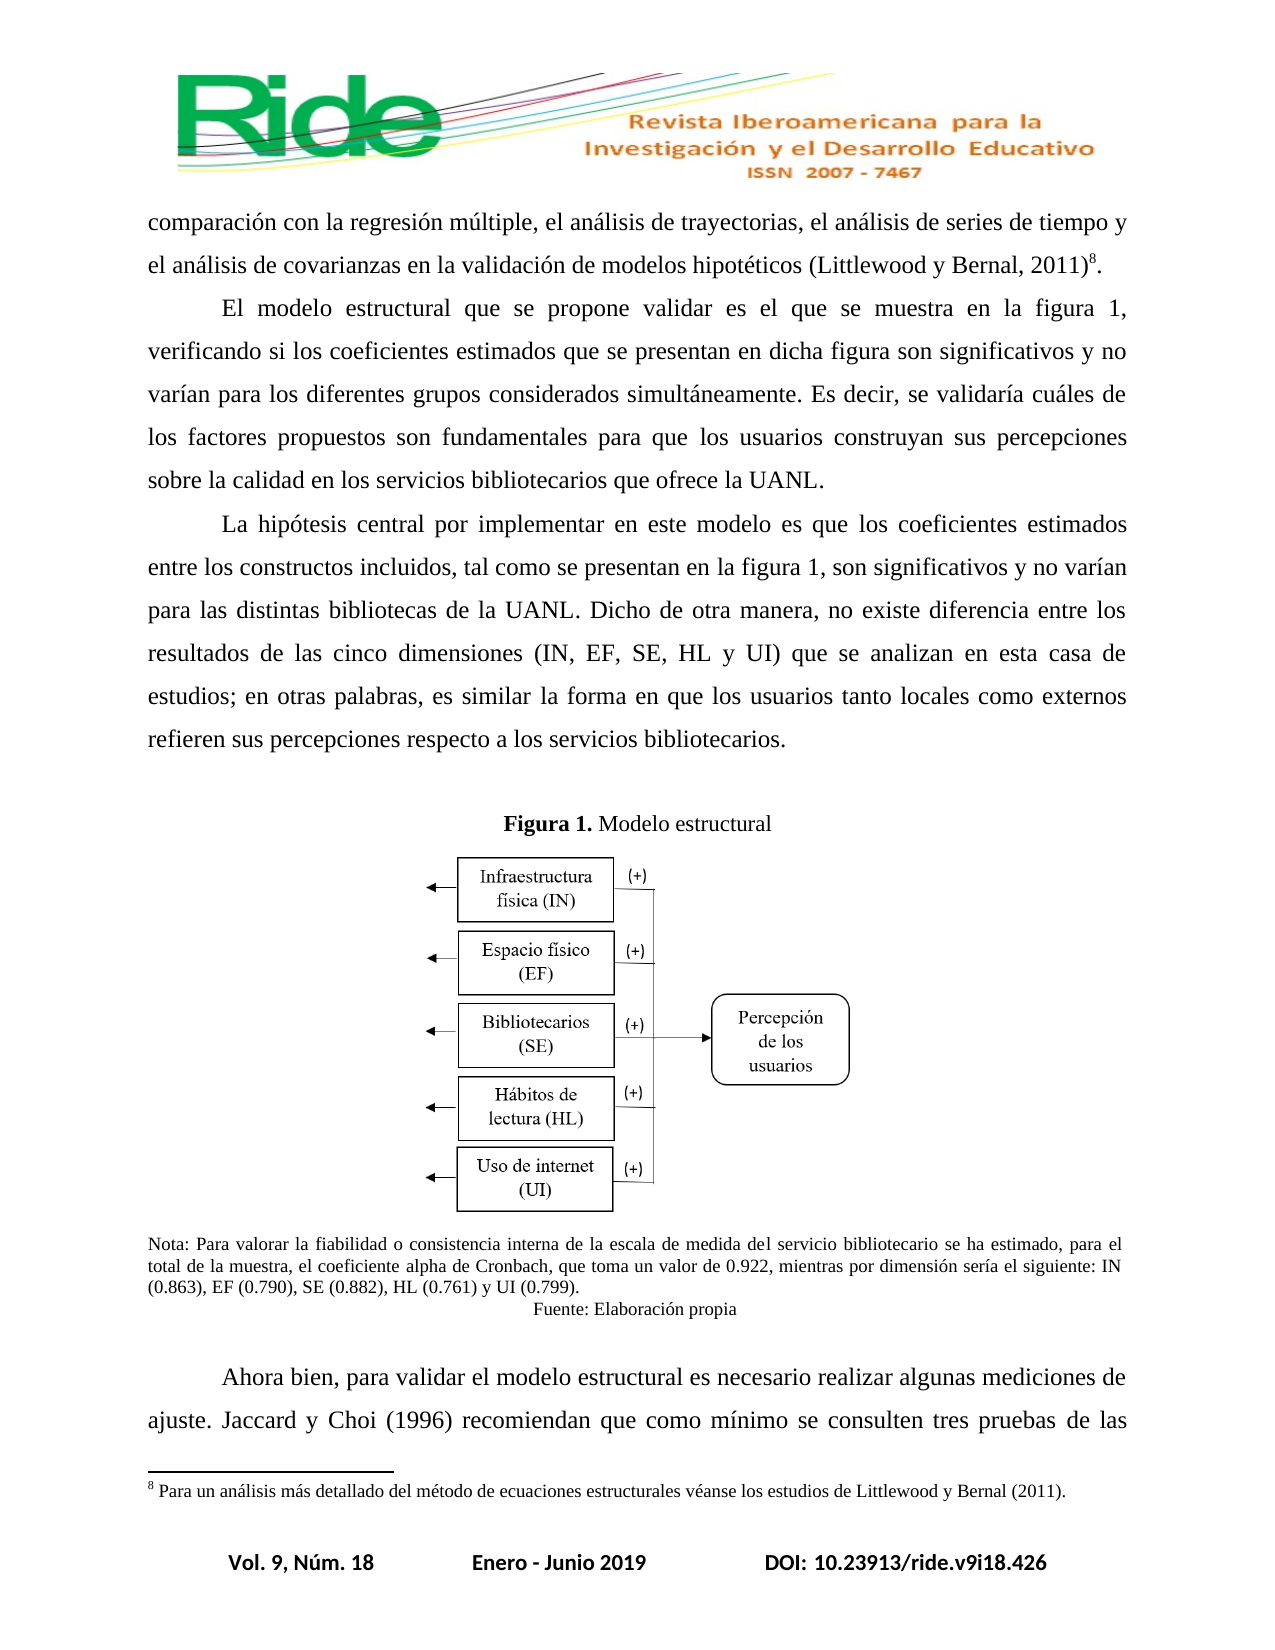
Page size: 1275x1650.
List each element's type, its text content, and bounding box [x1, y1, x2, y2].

picture [421, 850, 854, 1222]
text La hipótesis central por implementar en este modelo es que los coeficientes estimados entre los constructos incluidos, tal como se presentan en la figura 1, son significativos y no varían para las distintas bibliotecas de la UANL. Dicho de otra manera, no existe diferencia entre los resultados de las cinco dimensiones (IN, EF, SE, HL y UI) que se analizan en esta casa de estudios; en otras palabras, es similar la forma en que los usuarios tanto locales como externos refieren sus percepciones respecto a los servicios bibliotecarios. [148, 509, 1127, 753]
text El modelo estructural que se propone validar es el que se muestra en la figura 1, verificando si los coeficientes estimados que se presentan en dicha figura son significativos y no varían para los diferentes grupos considerados simultáneamente. Es decir, se validaría cuáles de los factores propuestos son fundamentales para que los usuarios construyan sus percepciones sobre la calidad en los servicios bibliotecarios que ofrece la UANL. [148, 293, 1127, 494]
text Nota: Para valorar la fiabilidad o consistencia interna de la escala de medida del servicio bibliotecario se ha estimado, para el total de la muestra, el coeficiente alpha de Cronbach, que toma un valor de 0.922, mientras por dimensión sería el siguiente: IN (0.863), EF (0.790), SE (0.882), HL (0.761) y UI (0.799). [148, 1233, 1122, 1298]
text Fuente: Elaboración propia [148, 1298, 1122, 1319]
picture [177, 73, 1098, 182]
text Figura 1. Modelo estructural [148, 811, 1127, 837]
